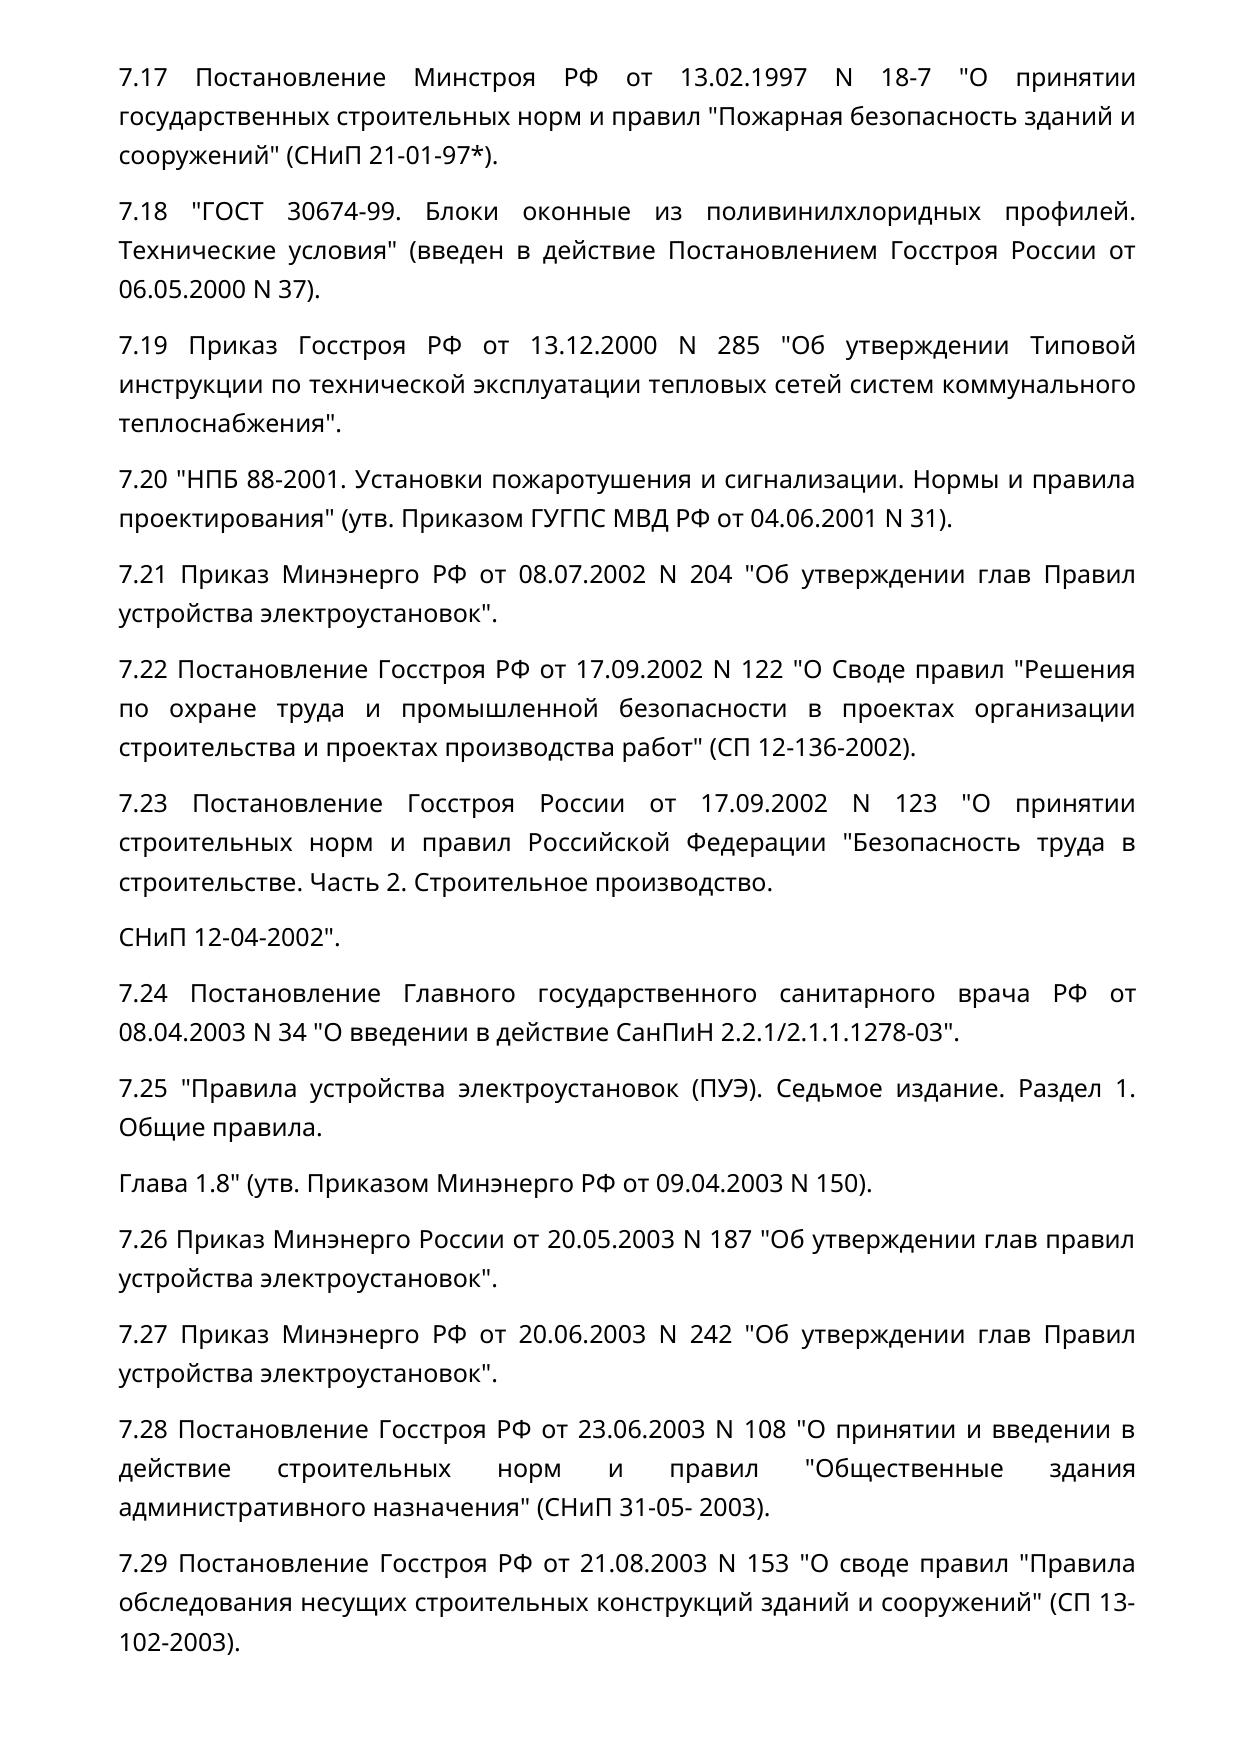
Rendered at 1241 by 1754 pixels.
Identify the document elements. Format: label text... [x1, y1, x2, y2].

text 7.19 Приказ Госстроя РФ от 13.12.2000 N 285 "Об утверждении Типовой инструкции по технической эксплуатации тепловых сетей систем коммунального теплоснабжения". [118, 327, 1137, 440]
text 7.29 Постановление Госстроя РФ от 21.08.2003 N 153 "О своде правил "Правила обследования несущих строительных конструкций зданий и сооружений" (СП 13-102-2003). [118, 1546, 1137, 1658]
text 7.17 Постановление Минстроя РФ от 13.02.1997 N 18-7 "О принятии государственных строительных норм и правил "Пожарная безопасность зданий и сооружений" (СНиП 21-01-97*). [118, 59, 1137, 172]
text 7.21 Приказ Минэнерго РФ от 08.07.2002 N 204 "Об утверждении глав Правил устройства электроустановок". [118, 557, 1137, 630]
text 7.27 Приказ Минэнерго РФ от 20.06.2003 N 242 "Об утверждении глав Правил устройства электроустановок". [118, 1317, 1137, 1390]
text СНиП 12-04-2002". [118, 920, 1137, 954]
text 7.26 Приказ Минэнерго России от 20.05.2003 N 187 "Об утверждении глав правил устройства электроустановок". [118, 1222, 1137, 1295]
text 7.23 Постановление Госстроя России от 17.09.2002 N 123 "О принятии строительных норм и правил Российской Федерации "Безопасность труда в строительстве. Часть 2. Строительное производство. [118, 786, 1137, 898]
text Глава 1.8" (утв. Приказом Минэнерго РФ от 09.04.2003 N 150). [118, 1166, 1137, 1200]
text 7.24 Постановление Главного государственного санитарного врача РФ от 08.04.2003 N 34 "О введении в действие СанПиН 2.2.1/2.1.1.1278-03". [118, 976, 1137, 1049]
text 7.20 "НПБ 88-2001. Установки пожаротушения и сигнализации. Нормы и правила проектирования" (утв. Приказом ГУГПС МВД РФ от 04.06.2001 N 31). [118, 462, 1137, 535]
text 7.22 Постановление Госстроя РФ от 17.09.2002 N 122 "О Своде правил "Решения по охране труда и промышленной безопасности в проектах организации строительства и проектах производства работ" (СП 12-136-2002). [118, 652, 1137, 764]
text 7.28 Постановление Госстроя РФ от 23.06.2003 N 108 "О принятии и введении в действие строительных норм и правил "Общественные здания административного назначения" (СНиП 31-05- 2003). [118, 1412, 1137, 1524]
text 7.18 "ГОСТ 30674-99. Блоки оконные из поливинилхлоридных профилей. Технические условия" (введен в действие Постановлением Госстроя России от 06.05.2000 N 37). [118, 193, 1137, 306]
text 7.25 "Правила устройства электроустановок (ПУЭ). Седьмое издание. Раздел 1. Общие правила. [118, 1071, 1137, 1144]
